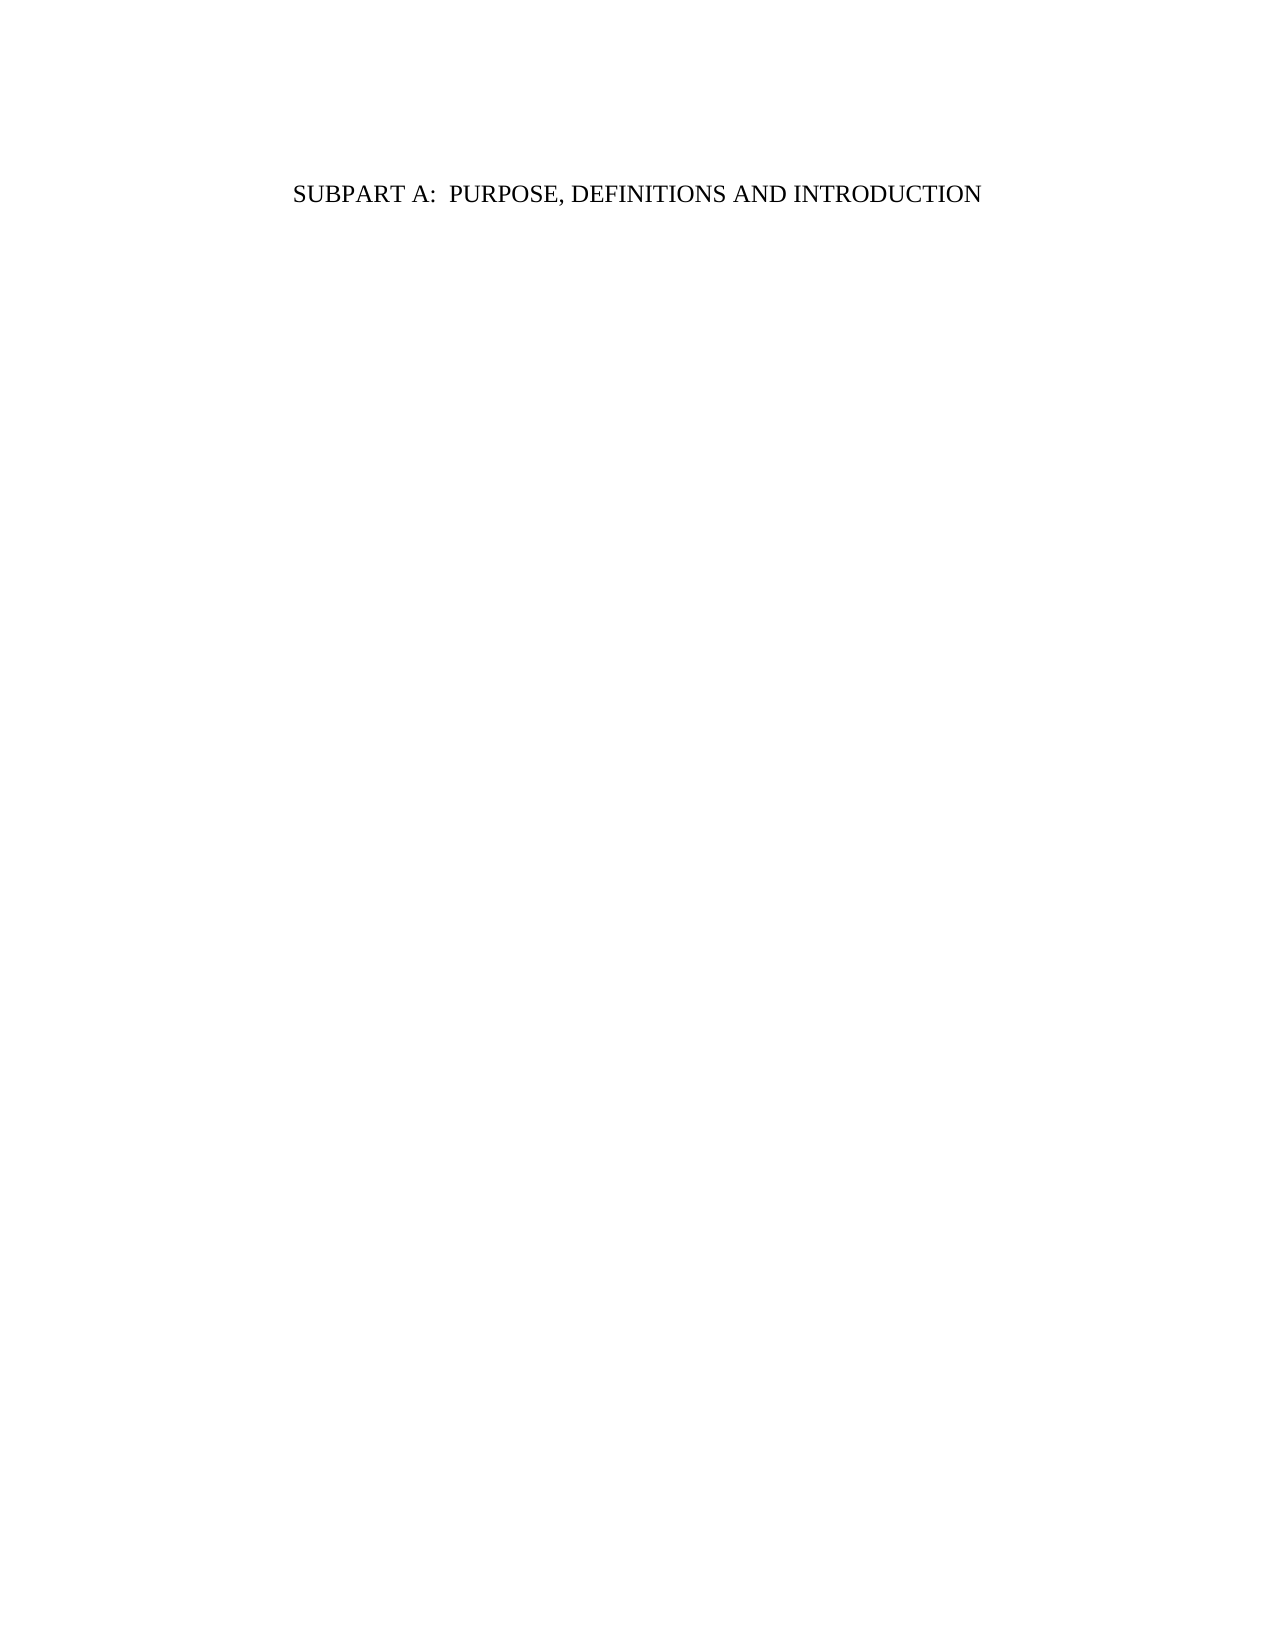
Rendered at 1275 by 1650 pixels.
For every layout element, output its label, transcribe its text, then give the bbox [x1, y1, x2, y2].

text SUBPART A: PURPOSE, DEFINITIONS AND INTRODUCTION [150, 179, 1125, 207]
